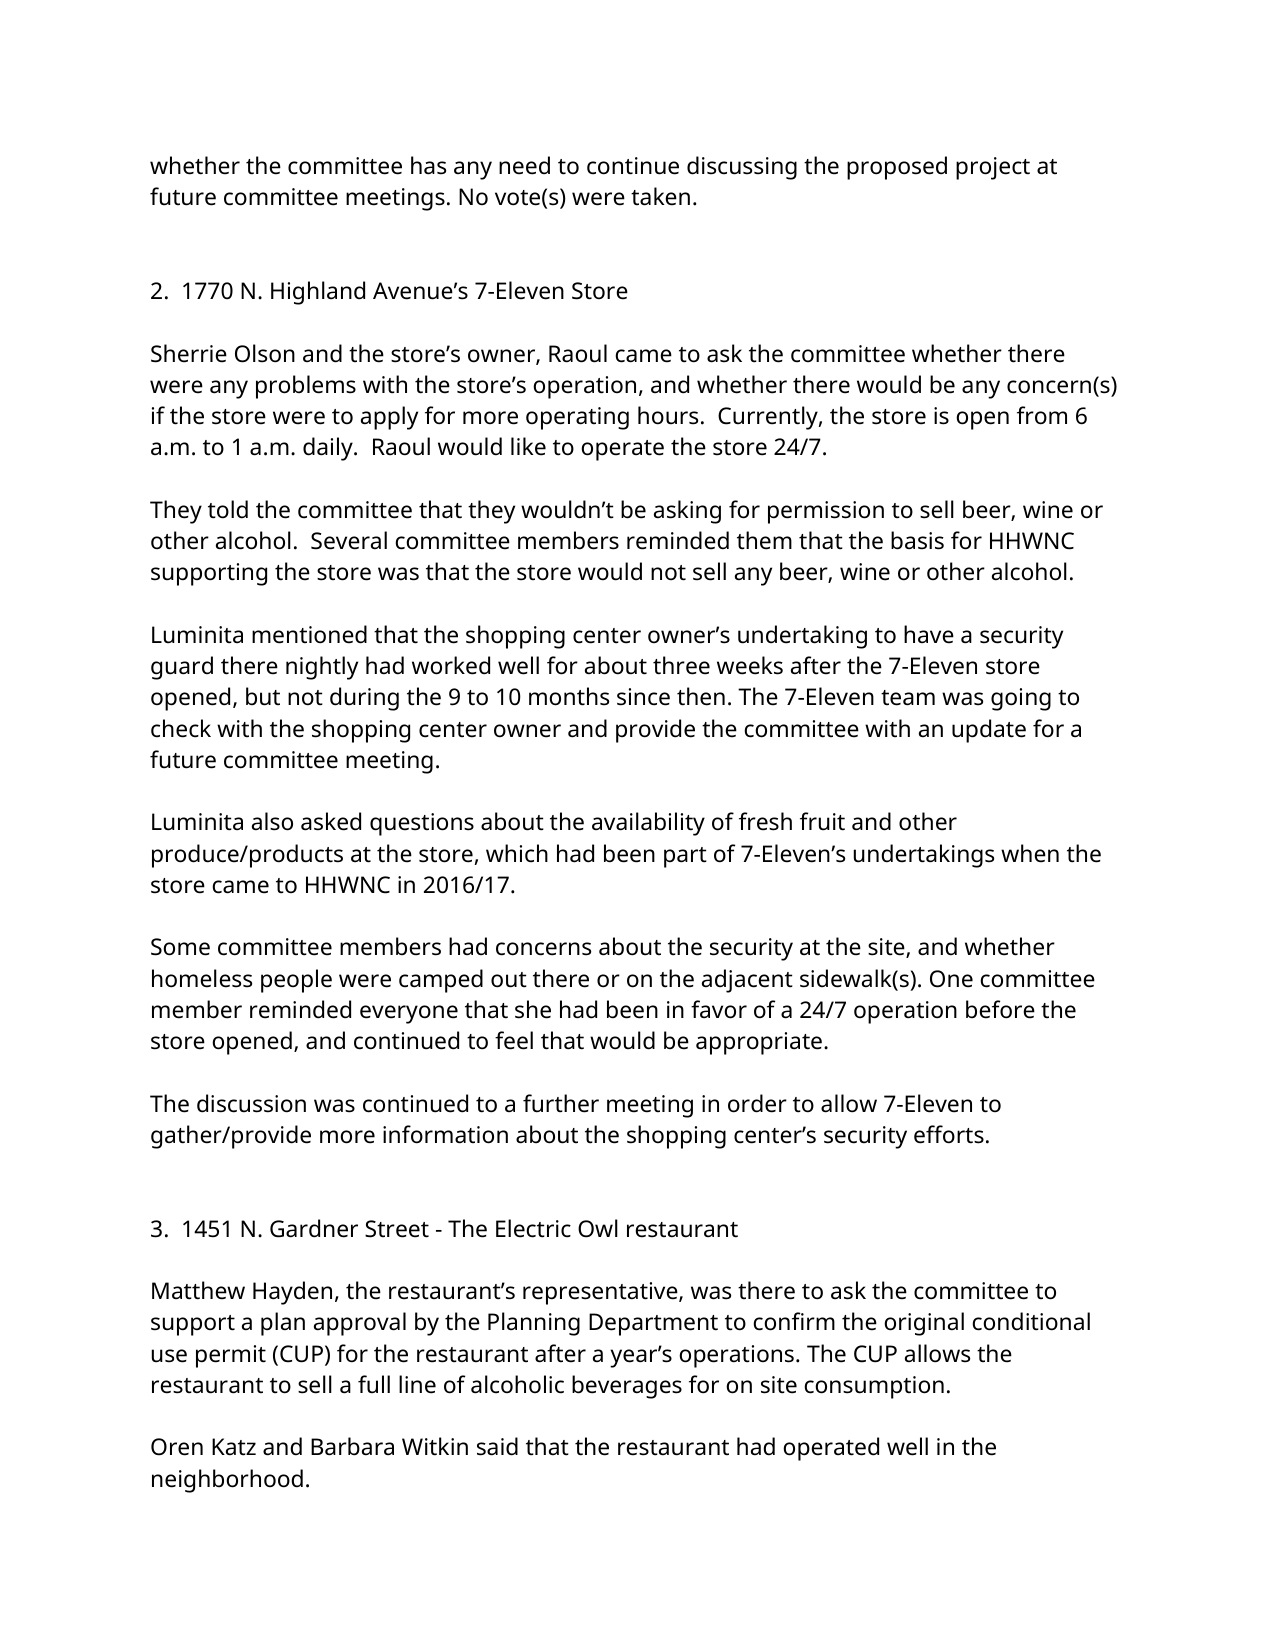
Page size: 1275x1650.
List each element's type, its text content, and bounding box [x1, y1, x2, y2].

text 3. 1451 N. Gardner Street - The Electric Owl restaurant [150, 1212, 1125, 1244]
text Matthew Hayden, the restaurant’s representative, was there to ask the committee to support a plan approval by the Planning Department to confirm the original conditional use permit (CUP) for the restaurant after a year’s operations. The CUP allows the restaurant to sell a full line of alcoholic beverages for on site consumption. [150, 1275, 1125, 1400]
text Some committee members had concerns about the security at the site, and whether homeless people were camped out there or on the adjacent sidewalk(s). One committee member reminded everyone that she had been in favor of a 24/7 operation before the store opened, and continued to feel that would be appropriate. [150, 931, 1125, 1056]
text Luminita mentioned that the shopping center owner’s undertaking to have a security guard there nightly had worked well for about three weeks after the 7-Eleven store opened, but not during the 9 to 10 months since then. The 7-Eleven team was going to check with the shopping center owner and provide the committee with an update for a future committee meeting. [150, 619, 1125, 775]
text 2. 1770 N. Highland Avenue’s 7-Eleven Store [150, 275, 1125, 306]
text Sherrie Olson and the store’s owner, Raoul came to ask the committee whether there were any problems with the store’s operation, and whether there would be any concern(s) if the store were to apply for more operating hours. Currently, the store is open from 6 a.m. to 1 a.m. daily. Raoul would like to operate the store 24/7. [150, 337, 1125, 462]
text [150, 150, 1125, 212]
text Oren Katz and Barbara Witkin said that the restaurant had operated well in the neighborhood. [150, 1431, 1125, 1494]
text The discussion was continued to a further meeting in order to allow 7-Eleven to gather/provide more information about the shopping center’s security efforts. [150, 1087, 1125, 1150]
text Luminita also asked questions about the availability of fresh fruit and other produce/products at the store, which had been part of 7-Eleven’s undertakings when the store came to HHWNC in 2016/17. [150, 806, 1125, 900]
text They told the committee that they wouldn’t be asking for permission to sell beer, wine or other alcohol. Several committee members reminded them that the basis for HHWNC supporting the store was that the store would not sell any beer, wine or other alcohol. [150, 494, 1125, 587]
